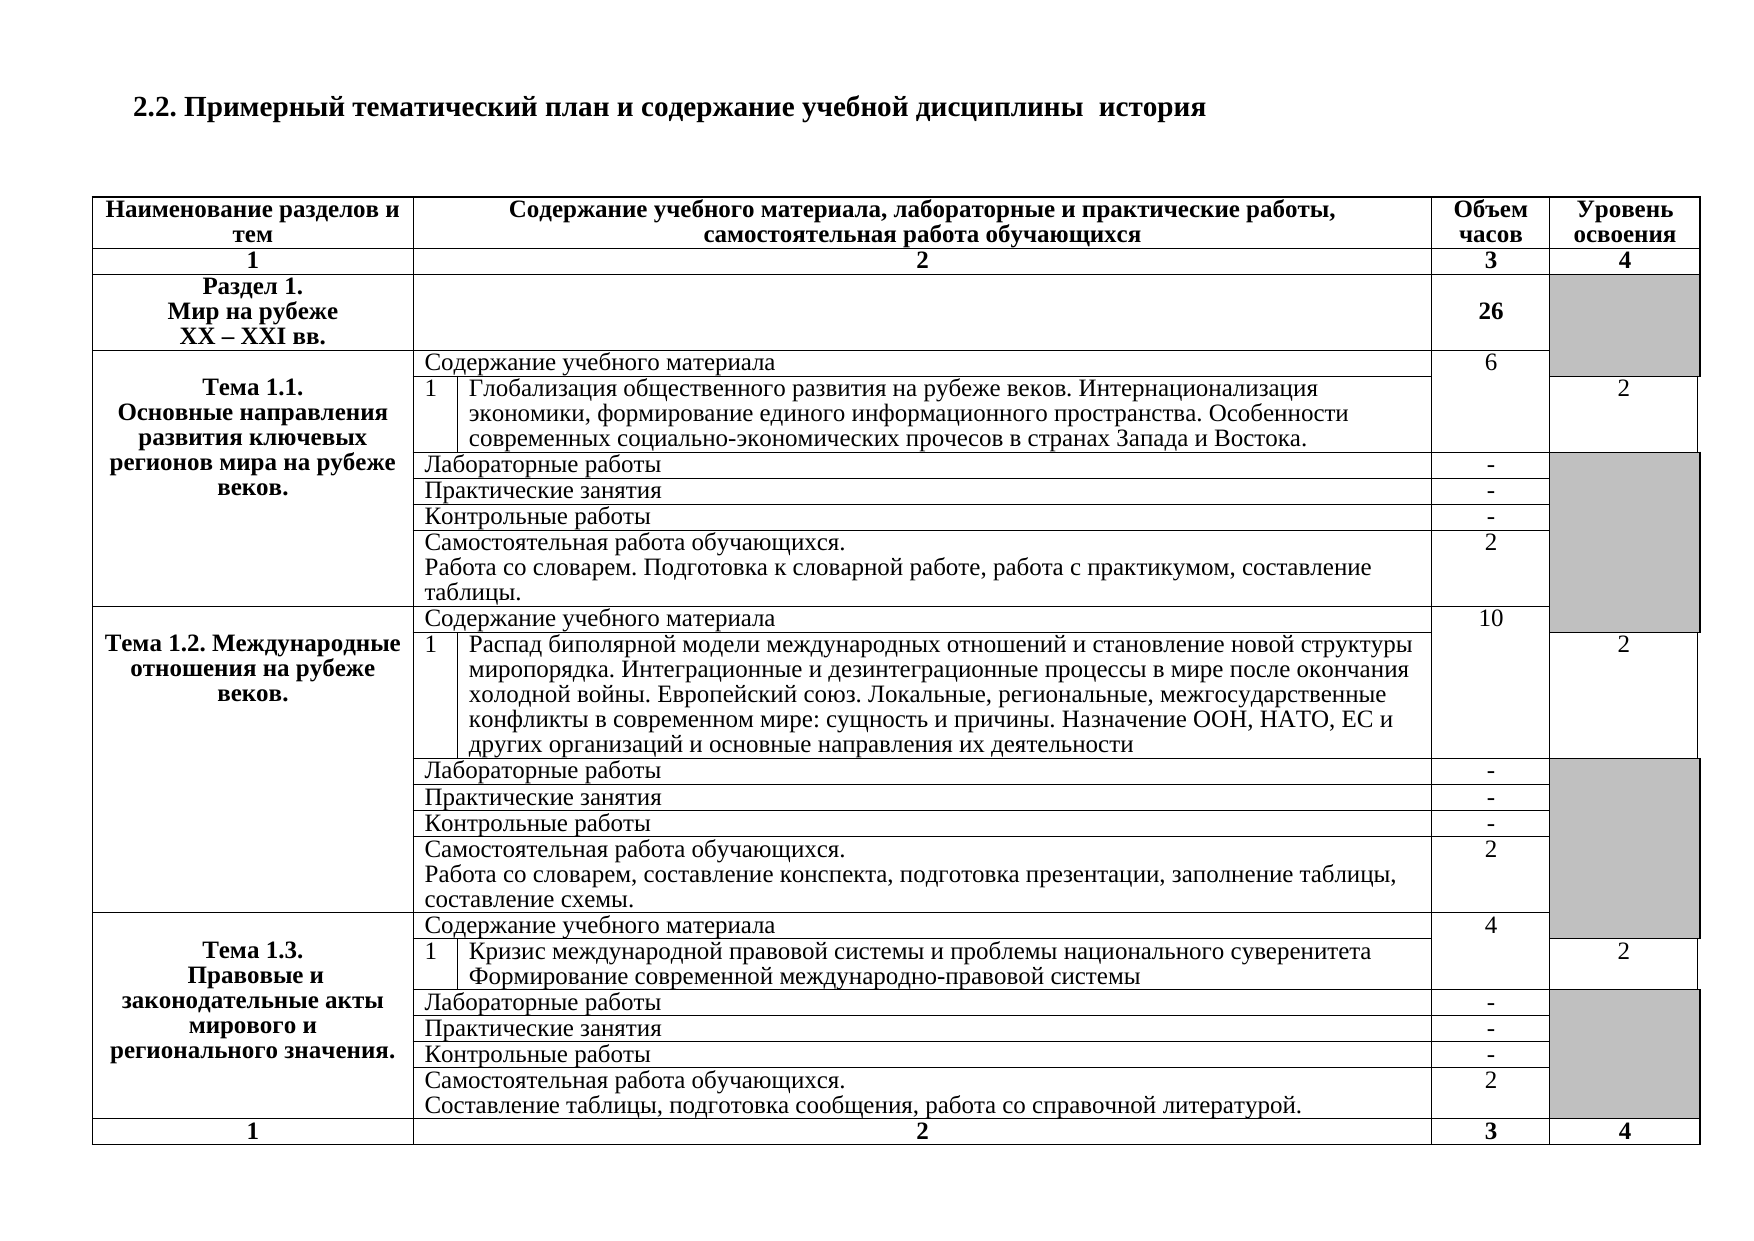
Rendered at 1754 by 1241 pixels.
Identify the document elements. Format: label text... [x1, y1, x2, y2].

table_cell [1550, 453, 1699, 632]
table_cell 2 [1432, 837, 1549, 912]
table_cell 2 [1550, 633, 1697, 758]
table_cell 4 [1550, 249, 1699, 273]
table_cell Тема 1.3. Правовые и законодательные акты мирового и регионального значения. [93, 913, 413, 1118]
table_cell Лабораторные работы [414, 759, 1431, 784]
table_cell 3 [1432, 1119, 1549, 1144]
table_cell Глобализация общественного развития на рубеже веков. Интернационализация экономики, формирование единого информационного пространства. Особенности современных социально-экономических прочесов в странах Запада и Востока. [458, 377, 1431, 452]
table_cell Содержание учебного материала [414, 607, 1431, 632]
table_cell - [1432, 453, 1549, 478]
table_cell Практические занятия [414, 1016, 1431, 1041]
table_cell - [1432, 811, 1549, 836]
table_cell Самостоятельная работа обучающихся. Работа со словарем, составление конспекта, подготовка презентации, заполнение таблицы, составление схемы. [414, 837, 1431, 912]
table_cell [1550, 990, 1699, 1118]
table_cell Практические занятия [414, 479, 1431, 504]
table_cell 3 [1432, 249, 1549, 273]
table_header Объем часов [1432, 198, 1549, 247]
table_cell 2 [1550, 939, 1697, 989]
table_cell 1 [93, 1119, 413, 1144]
table_header Уровень освоения [1550, 198, 1699, 247]
table_cell Распад биполярной модели международных отношений и становление новой структуры миропорядка. Интеграционные и дезинтеграционные процессы в мире после окончания холодной войны. Европейский союз. Локальные, региональные, межгосударственные конфликты в современном мире: сущность и причины. Назначение ООН, НАТО, ЕС и других организаций и основные направления их деятельности [458, 633, 1431, 758]
table_header Наименование разделов и тем [93, 198, 413, 247]
table_cell - [1432, 479, 1549, 504]
table_cell - [1432, 505, 1549, 530]
table_cell Лабораторные работы [414, 453, 1431, 478]
table_cell Самостоятельная работа обучающихся. Составление таблицы, подготовка сообщения, работа со справочной литературой. [414, 1068, 1431, 1118]
table_cell [1550, 275, 1699, 376]
table_cell Контрольные работы [414, 1042, 1431, 1067]
table_cell Кризис международной правовой системы и проблемы национального суверенитета Формирование современной международно-правовой системы [458, 939, 1431, 989]
table_cell 2 [414, 1119, 1431, 1144]
table_cell 2 [1432, 531, 1549, 606]
table_cell 1 [414, 939, 457, 989]
table_cell - [1432, 759, 1549, 784]
table_cell 4 [1432, 913, 1549, 989]
table_cell - [1432, 1016, 1549, 1041]
table_cell Содержание учебного материала [414, 351, 1431, 376]
table_cell 10 [1432, 607, 1549, 758]
table_cell 2 [1432, 1068, 1549, 1118]
table_cell 1 [93, 249, 413, 273]
table_cell Лабораторные работы [414, 990, 1431, 1015]
table_cell [414, 275, 1431, 349]
table_cell 4 [1550, 1119, 1699, 1144]
subtitle 2.2. Примерный тематический план и содержание учебной дисциплины история [133, 89, 1636, 122]
table_cell Контрольные работы [414, 811, 1431, 836]
table_cell Контрольные работы [414, 505, 1431, 530]
table_cell Тема 1.2. Международные отношения на рубеже веков. [93, 607, 413, 912]
table_cell 1 [414, 377, 457, 452]
table_cell [1550, 759, 1699, 938]
table_cell - [1432, 1042, 1549, 1067]
table_header Содержание учебного материала, лабораторные и практические работы, самостоятельная работа обучающихся [414, 198, 1431, 247]
table_cell Тема 1.1. Основные направления развития ключевых регионов мира на рубеже веков. [93, 351, 413, 606]
table_cell Самостоятельная работа обучающихся. Работа со словарем. Подготовка к словарной работе, работа с практикумом, составление таблицы. [414, 531, 1431, 606]
table_cell 6 [1432, 351, 1549, 452]
table_cell 2 [414, 249, 1431, 273]
table_cell - [1432, 990, 1549, 1015]
table_cell 26 [1432, 275, 1549, 349]
table_cell 1 [414, 633, 457, 758]
table_cell - [1432, 785, 1549, 810]
table_cell Практические занятия [414, 785, 1431, 810]
table_cell Раздел 1. Мир на рубеже ХХ – ХХІ вв. [93, 275, 413, 349]
table_cell Содержание учебного материала [414, 913, 1431, 938]
table_cell 2 [1550, 377, 1697, 452]
